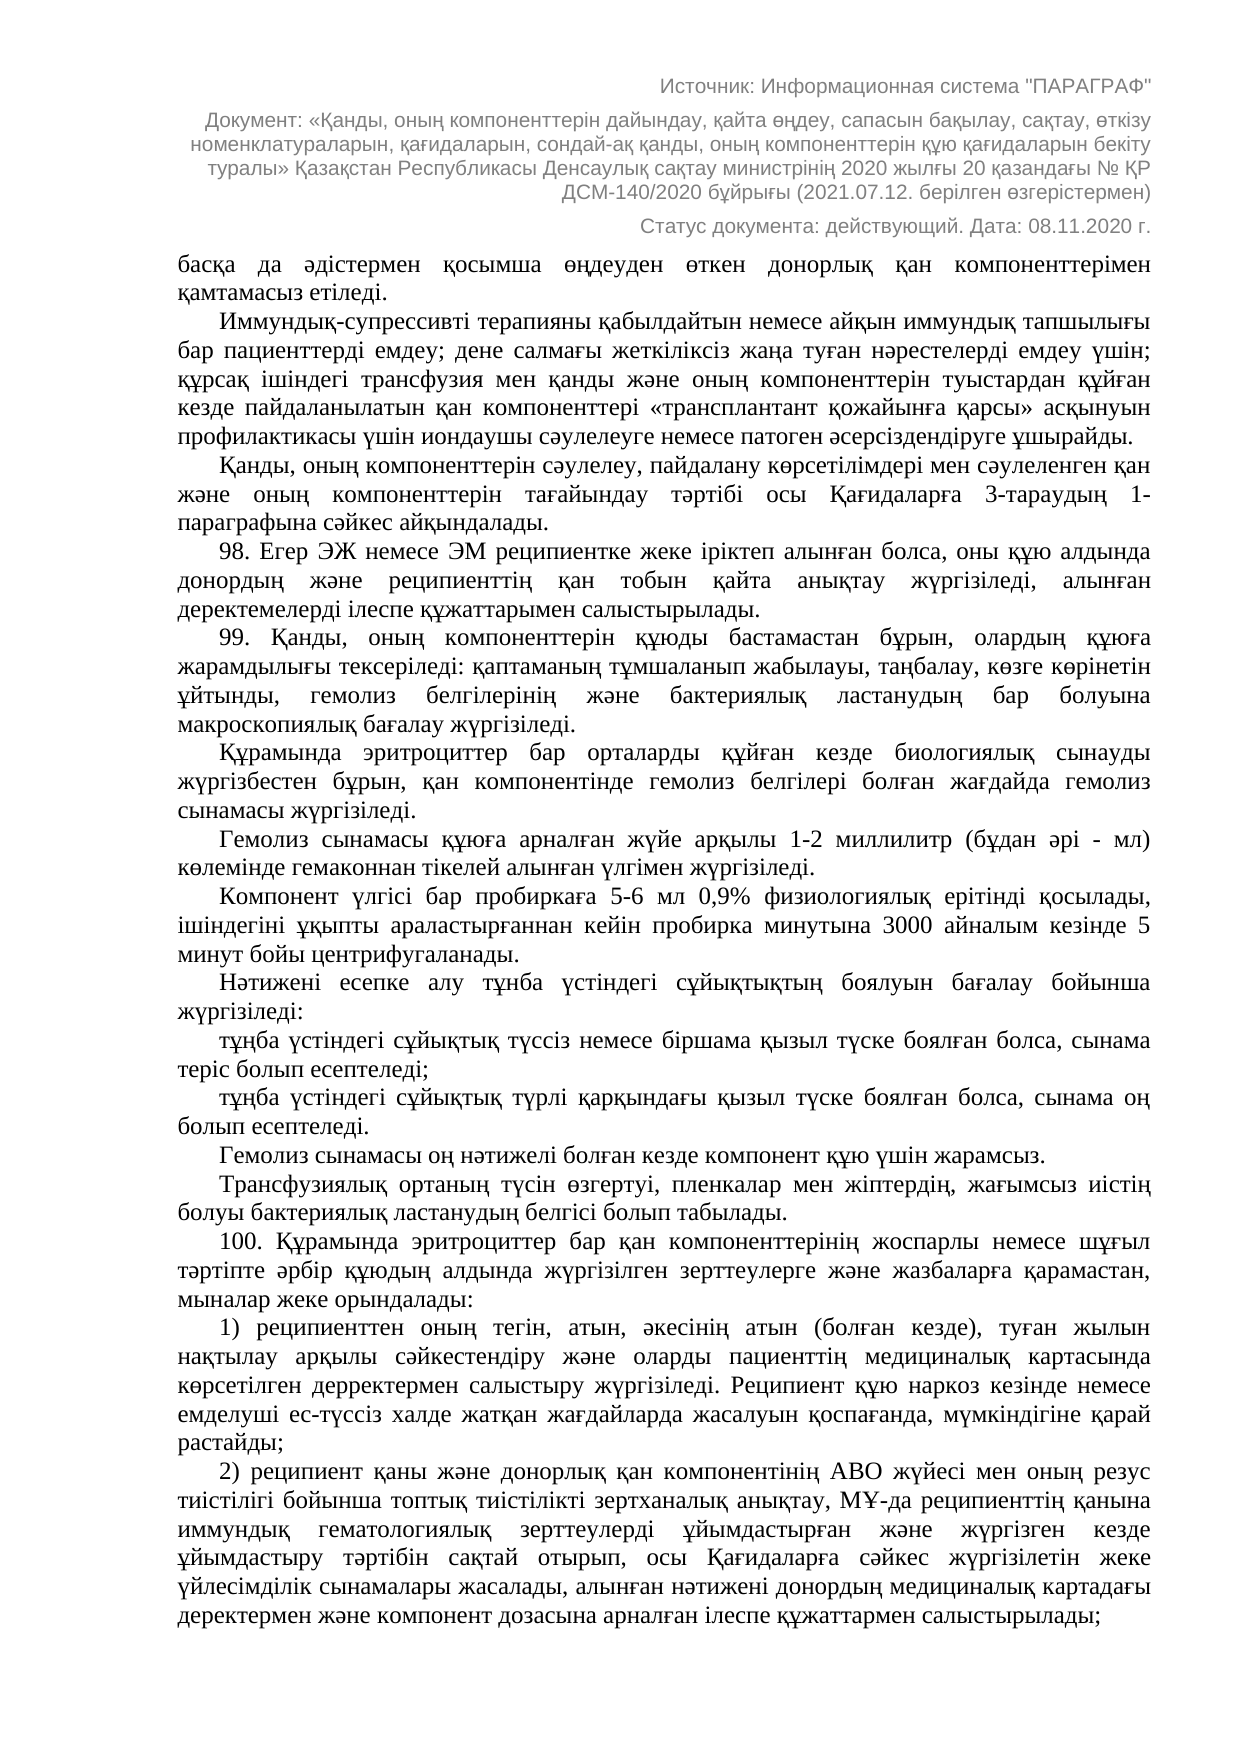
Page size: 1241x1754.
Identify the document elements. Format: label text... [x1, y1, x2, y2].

text Гемолиз сынамасы оң нәтижелі болған кезде компонент құю үшін жарамсыз. [177, 1140, 1152, 1169]
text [177, 249, 1152, 306]
text Трансфузиялық ортаның түсін өзгертуі, пленкалар мен жіптердің, жағымсыз иістің болуы бактериялық ластанудың белгісі болып табылады. [177, 1169, 1152, 1226]
text 98. Егер ЭЖ немесе ЭМ реципиентке жеке іріктеп алынған болса, оны құю алдында донордың және реципиенттің қан тобын қайта анықтау жүргізіледі, алынған деректемелерді ілеспе құжаттарымен салыстырылады. [177, 536, 1152, 622]
text тұңба үстіндегі сұйықтық түрлі қарқындағы қызыл түске боялған болса, сынама оң болып есептеледі. [177, 1082, 1152, 1140]
text Нәтижені есепке алу тұнба үстіндегі сұйықтықтың боялуын бағалау бойынша жүргізіледі: [177, 967, 1152, 1025]
text Гемолиз сынамасы құюға арналған жүйе арқылы 1-2 миллилитр (бұдан әрі - мл) көлемінде гемаконнан тікелей алынған үлгімен жүргізіледі. [177, 824, 1152, 881]
text Иммундық-супрессивті терапияны қабылдайтын немесе айқын иммундық тапшылығы бар пациенттерді емдеу; дене салмағы жеткіліксіз жаңа туған нәрестелерді емдеу үшін; құрсақ ішіндегі трансфузия мен қанды және оның компоненттерін туыстардан құйған кезде пайдаланылатын қан компоненттері «трансплантант қожайынға қарсы» асқынуын профилактикасы үшін иондаушы сәулелеуге немесе патоген әсерсіздендіруге ұшырайды. [177, 306, 1152, 450]
text 99. Қанды, оның компоненттерін құюды бастамастан бұрын, олардың құюға жарамдылығы тексеріледі: қаптаманың тұмшаланып жабылауы, таңбалау, көзге көрінетін ұйтынды, гемолиз белгілерінің және бактериялық ластанудың бар болуына макроскопиялық бағалау жүргізіледі. [177, 622, 1152, 737]
text 2) реципиент қаны және донорлық қан компонентінің АВО жүйесі мен оның резус тиістілігі бойынша топтық тиістілікті зертханалық анықтау, МҰ-да реципиенттің қанына иммундық гематологиялық зерттеулерді ұйымдастырған және жүргізген кезде ұйымдастыру тәртібін сақтай отырып, осы Қағидаларға сәйкес жүргізілетін жеке үйлесімділік сынамалары жасалады, алынған нәтижені донордың медициналық картадағы деректермен және компонент дозасына арналған ілеспе құжаттармен салыстырылады; [177, 1456, 1152, 1629]
text 1) реципиенттен оның тегін, атын, әкесінің атын (болған кезде), туған жылын нақтылау арқылы сәйкестендіру және оларды пациенттің медициналық картасында көрсетілген дерректермен салыстыру жүргізіледі. Реципиент құю наркоз кезінде немесе емделуші ес-түссіз халде жатқан жағдайларда жасалуын қоспағанда, мүмкіндігіне қарай растайды; [177, 1312, 1152, 1456]
text Компонент үлгісі бар пробиркаға 5-6 мл 0,9% физиологиялық ерітінді қосылады, ішіндегіні ұқыпты араластырғаннан кейін пробирка минутына 3000 айналым кезінде 5 минут бойы центрифугаланады. [177, 881, 1152, 967]
text Қанды, оның компоненттерін сәулелеу, пайдалану көрсетілімдері мен сәулеленген қан және оның компоненттерін тағайындау тәртібі осы Қағидаларға 3-тараудың 1-параграфына сәйкес айқындалады. [177, 450, 1152, 536]
text тұңба үстіндегі сұйықтық түссіз немесе біршама қызыл түске боялған болса, сынама теріс болып есептеледі; [177, 1025, 1152, 1082]
text 100. Құрамында эритроциттер бар қан компоненттерінің жоспарлы немесе шұғыл тәртіпте әрбір құюдың алдында жүргізілген зерттеулерге және жазбаларға қарамастан, мыналар жеке орындалады: [177, 1226, 1152, 1312]
text Құрамында эритроциттер бар орталарды құйған кезде биологиялық сынауды жүргізбестен бұрын, қан компонентінде гемолиз белгілері болған жағдайда гемолиз сынамасы жүргізіледі. [177, 737, 1152, 824]
